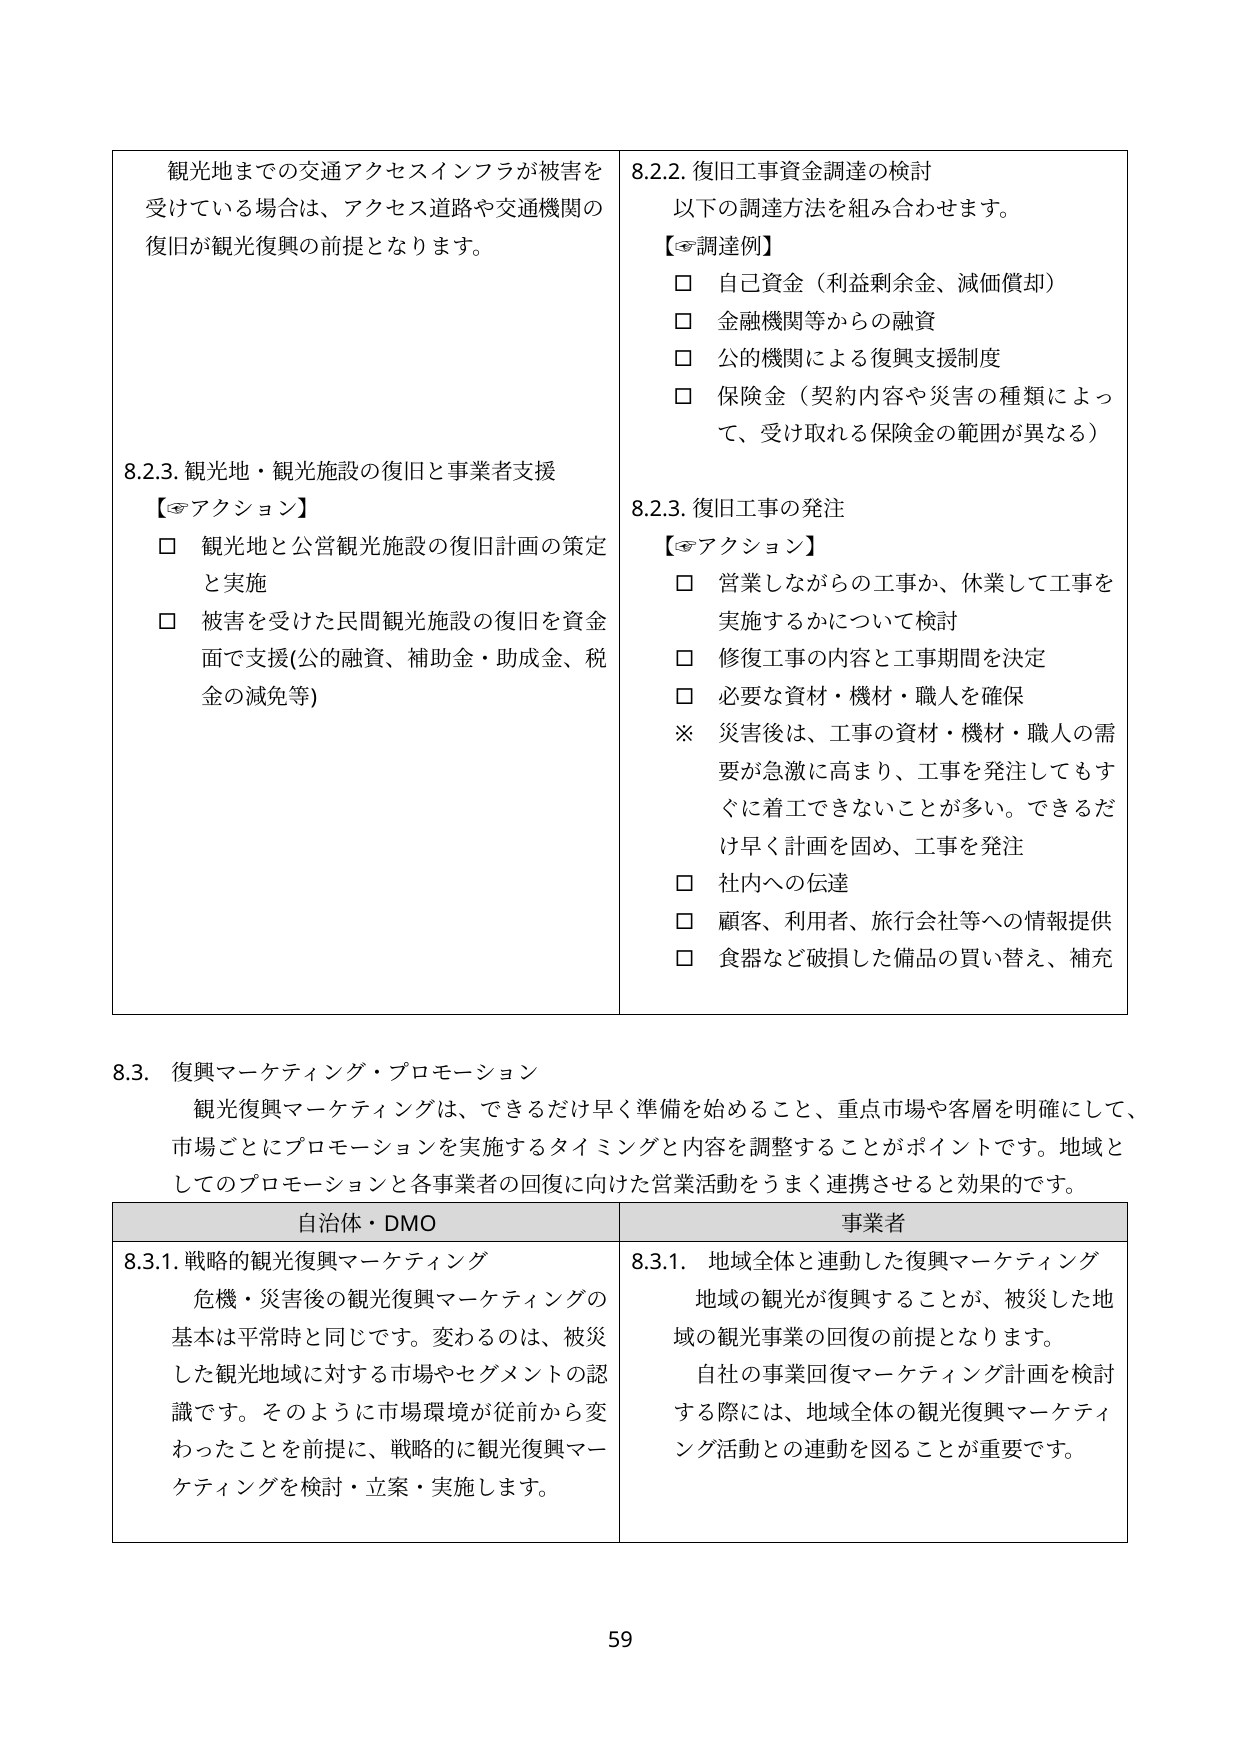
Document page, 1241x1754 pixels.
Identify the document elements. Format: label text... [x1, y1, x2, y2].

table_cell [620, 1242, 1127, 1542]
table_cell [113, 151, 619, 1013]
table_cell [113, 1242, 619, 1542]
table_header 自治体・DMO [113, 1203, 619, 1241]
list 観光復興マーケティングは、できるだけ早く準備を始めること、重点市場や客層を明確にして、市場ごとにプロモーションを実施するタイミングと内容を調整することがポイントです。地域としてのプロモーションと各事業者の回復に向けた営業活動をうまく連携させると効果的です。 [172, 1089, 1128, 1202]
table_header 事業者 [620, 1203, 1127, 1241]
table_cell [620, 151, 1127, 1013]
list 復興マーケティング・プロモーション [112, 1052, 1128, 1089]
